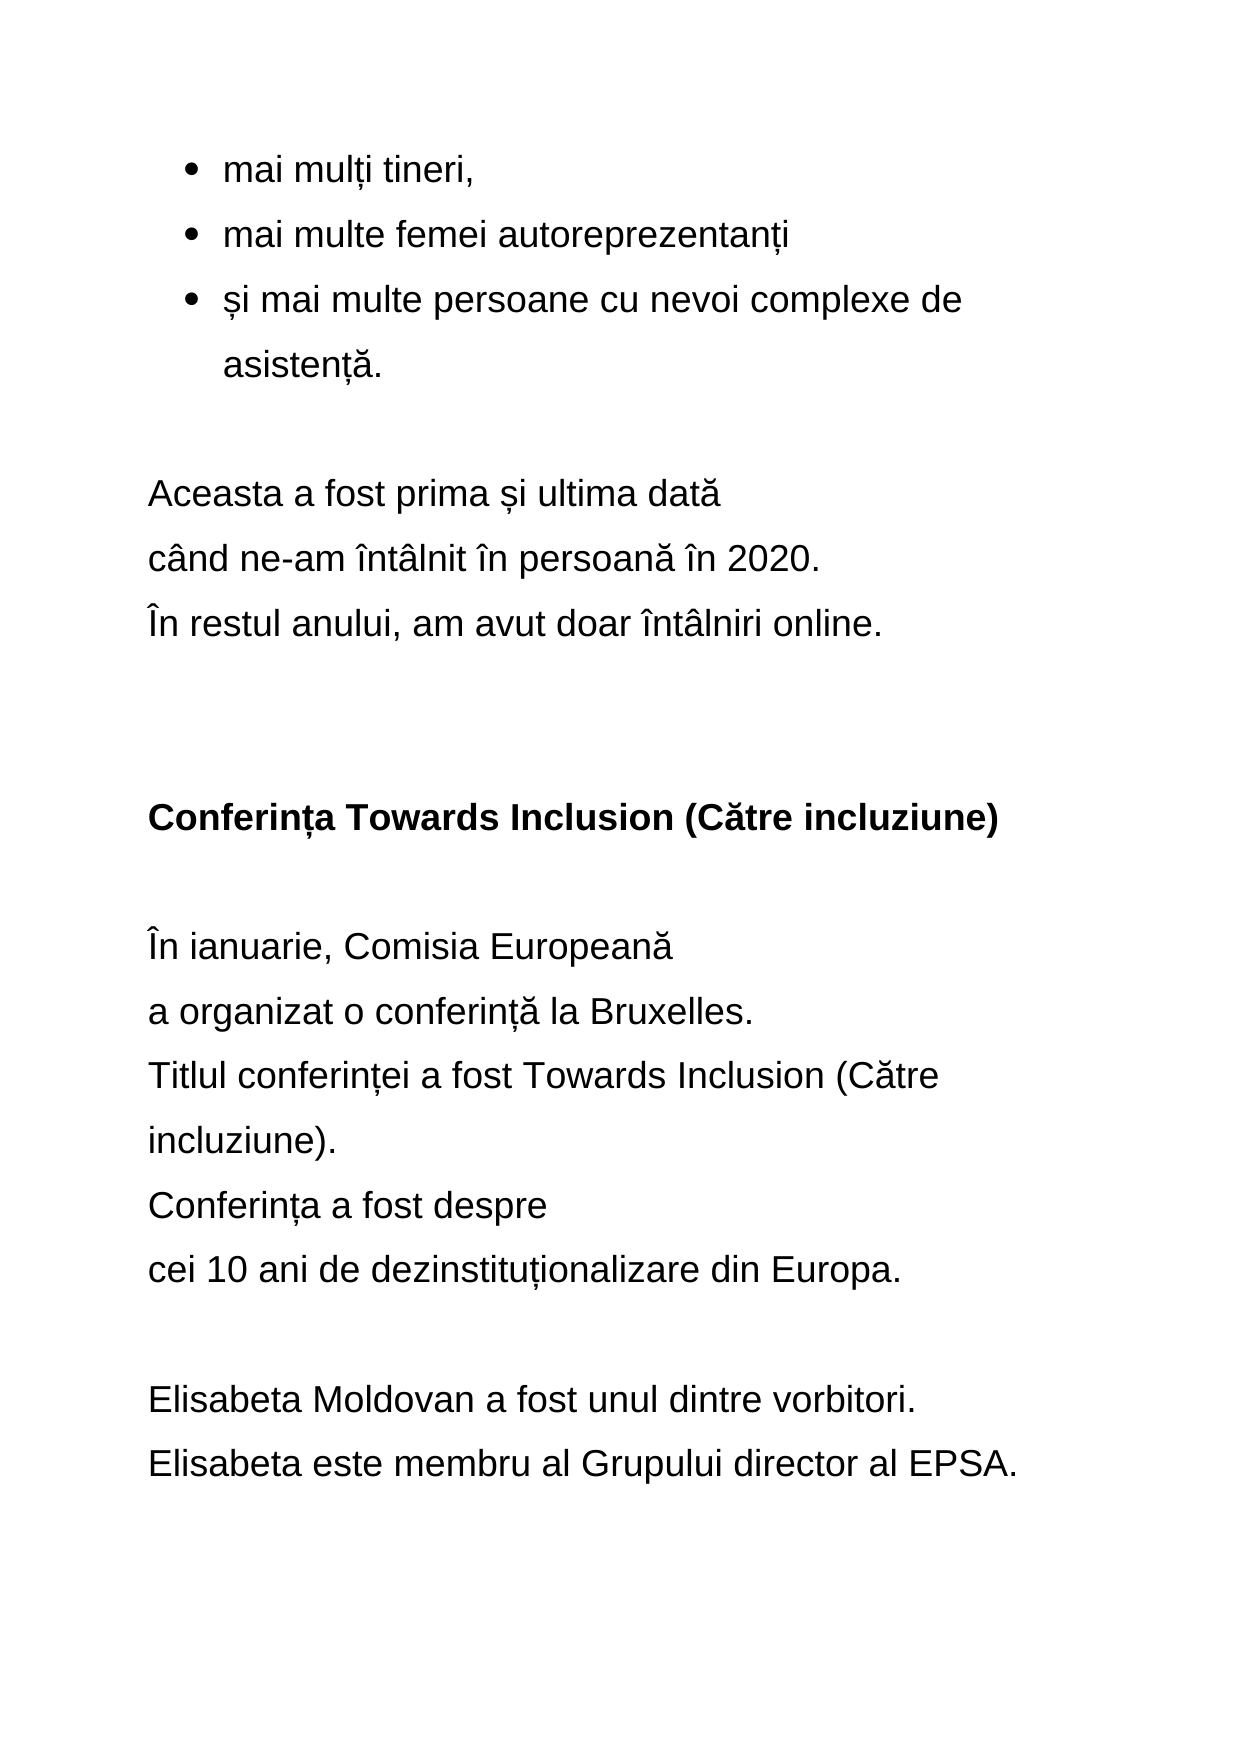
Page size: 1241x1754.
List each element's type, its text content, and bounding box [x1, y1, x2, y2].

list mai mulți tineri, [185, 148, 1093, 191]
text Conferința a fost despre [148, 1183, 1093, 1226]
text Elisabeta Moldovan a fost unul dintre vorbitori. [148, 1377, 1093, 1420]
list și mai multe persoane cu nevoi complexe de asistență. [185, 277, 1093, 385]
text cei 10 ani de dezinstituționalizare din Europa. [148, 1248, 1093, 1291]
text a organizat o conferință la Bruxelles. [148, 989, 1093, 1032]
text Titlul conferinței a fost Towards Inclusion (Către incluziune). [148, 1053, 1093, 1161]
list mai multe femei autoreprezentanți [185, 212, 1093, 256]
text când ne-am întâlnit în persoană în 2020. [148, 536, 1093, 579]
text În ianuarie, Comisia Europeană [148, 924, 1093, 967]
text În restul anului, am avut doar întâlniri online. [148, 601, 1093, 644]
text Aceasta a fost prima și ultima dată [148, 471, 1093, 514]
text Elisabeta este membru al Grupului director al EPSA. [148, 1442, 1093, 1485]
text Conferința Towards Inclusion (Către incluziune) [148, 795, 1093, 838]
